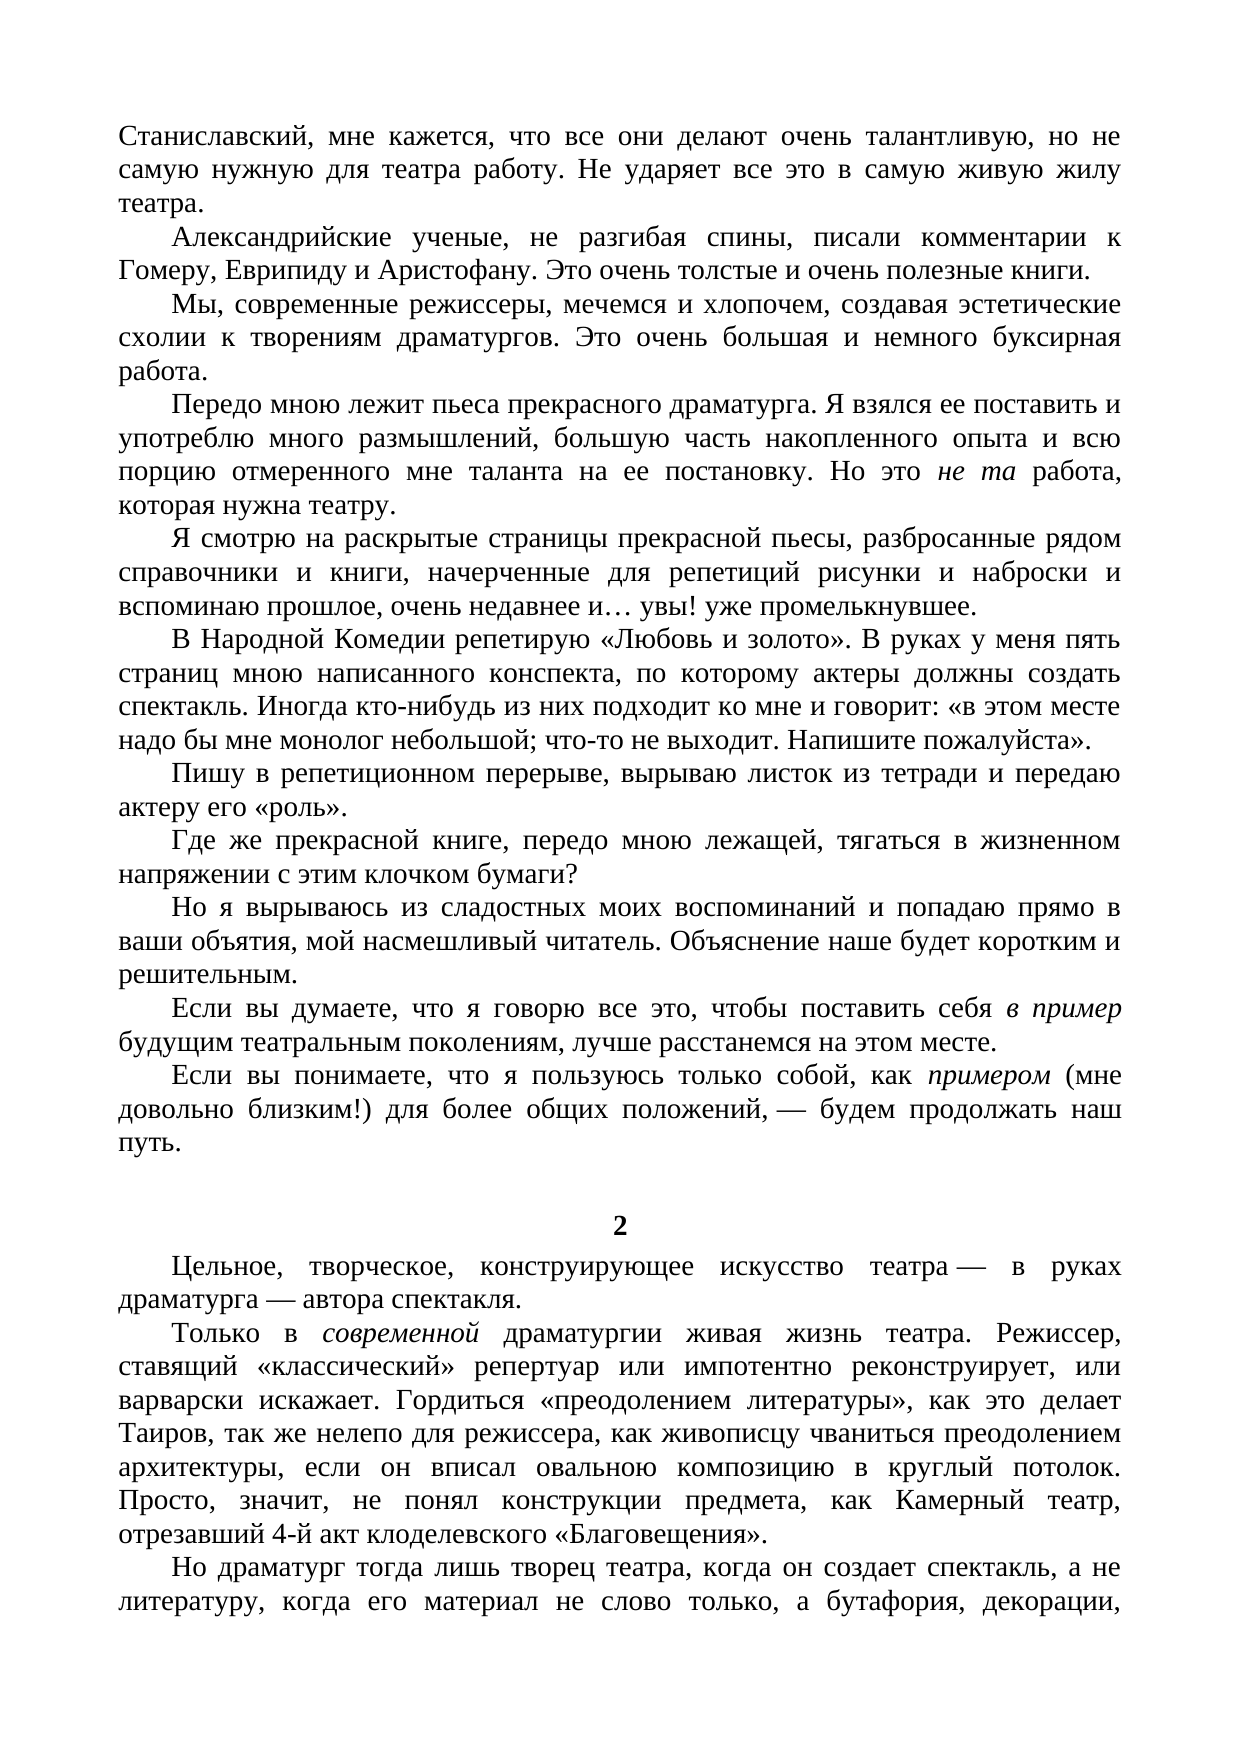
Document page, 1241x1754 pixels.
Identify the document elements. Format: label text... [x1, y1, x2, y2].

subtitle 2 [118, 1208, 1122, 1241]
text Если вы думаете, что я говорю все это, чтобы поставить себя в пример будущим театральным поколениям, лучше расстанемся на этом месте. [118, 990, 1122, 1057]
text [118, 118, 1122, 219]
text {89} Где же прекрасной книге, передо мною лежащей, тягаться в жизненном напряжении с этим клочком бумаги? [118, 822, 1122, 889]
text Цельное, творческое, конструирующее искусство театра — в руках драматурга — автора спектакля. [118, 1248, 1122, 1315]
text Если вы понимаете, что я пользуюсь только собой, как примером (мне довольно близким!) для более общих положений, — будем продолжать наш путь. [118, 1057, 1122, 1158]
text Я смотрю на раскрытые страницы прекрасной пьесы, разбросанные рядом справочники и книги, начерченные для репетиций рисунки и наброски и вспоминаю прошлое, очень недавнее и… увы! уже промелькнувшее. [118, 521, 1122, 621]
text Передо мною лежит пьеса прекрасного драматурга. Я взялся ее поставить и употреблю много размышлений, большую часть накопленного опыта и всю порцию отмеренного мне таланта на ее постановку. Но это не та работа, которая нужна театру. [118, 386, 1122, 521]
text Только в современной драматургии живая жизнь театра. Режиссер, ставящий «классический» репертуар или импотентно реконструирует, или варварски искажает. Гордиться «преодолением литературы», как это делает Таиров, так же нелепо для режиссера, как живописцу чваниться преодолением архитектуры, {90} если он вписал овальною композицию в круглый потолок. Просто, значит, не понял конструкции предмета, как Камерный театр, отрезавший 4-й акт клоделевского «Благовещения». [118, 1315, 1122, 1549]
text Александрийские ученые, не разгибая спины, писали комментарии к Гомеру, Еврипиду и {88} Аристофану. Это очень толстые и очень полезные книги. [118, 219, 1122, 286]
text Пишу в репетиционном перерыве, вырываю листок из тетради и передаю актеру его «роль». [118, 755, 1122, 822]
text Мы, современные режиссеры, мечемся и хлопочем, создавая эстетические схолии к творениям драматургов. Это очень большая и немного буксирная работа. [118, 286, 1122, 386]
text В Народной Комедии репетирую «Любовь и золото». В руках у меня пять страниц мною написанного конспекта, по которому актеры должны создать спектакль. Иногда кто-нибудь из них подходит ко мне и говорит: «в этом месте надо бы мне монолог небольшой; что-то не выходит. Напишите пожалуйста». [118, 621, 1122, 755]
text Но я вырываюсь из сладостных моих воспоминаний и попадаю прямо в ваши объятия, мой насмешливый читатель. Объяснение наше будет коротким и решительным. [118, 889, 1122, 990]
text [118, 1549, 1122, 1617]
